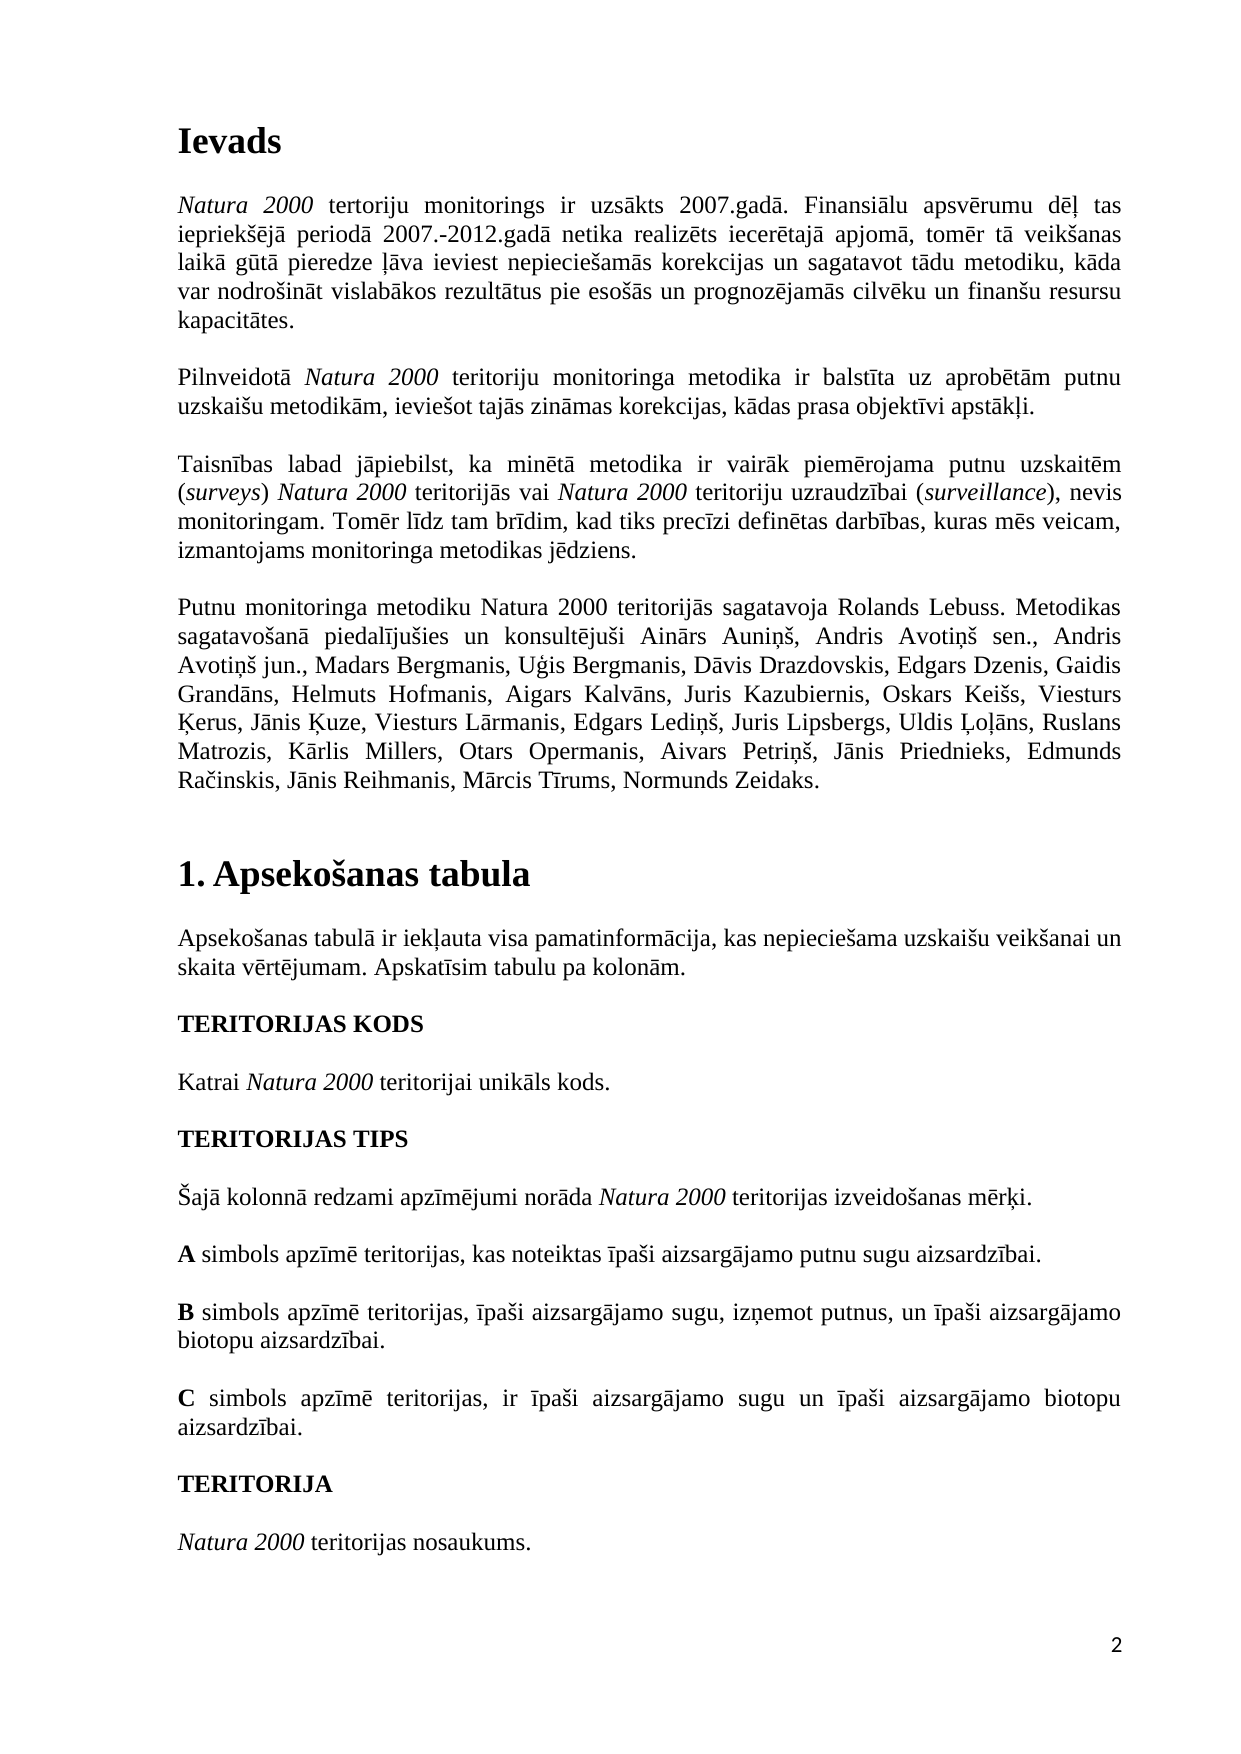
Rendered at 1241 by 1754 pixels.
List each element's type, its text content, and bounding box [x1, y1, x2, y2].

text Šajā kolonnā redzami apzīmējumi norāda Natura 2000 teritorijas izveidošanas mērķi. [177, 1182, 1122, 1211]
text TERITORIJA [177, 1469, 1122, 1498]
subtitle Ievads [177, 118, 1122, 161]
text Katrai Natura 2000 teritorijai unikāls kods. [177, 1067, 1122, 1096]
text Natura 2000 tertoriju monitorings ir uzsākts 2007.gadā. Finansiālu apsvērumu dēļ tas iepriekšējā periodā 2007.-2012.gadā netika realizēts iecerētajā apjomā, tomēr tā veikšanas laikā gūtā pieredze ļāva ieviest nepieciešamās korekcijas un sagatavot tādu metodiku, kāda var nodrošināt vislabākos rezultātus pie esošās un prognozējamās cilvēku un finanšu resursu kapacitātes. [177, 190, 1122, 334]
text TERITORIJAS KODS [177, 1009, 1122, 1038]
text Taisnības labad jāpiebilst, ka minētā metodika ir vairāk piemērojama putnu uzskaitēm (surveys) Natura 2000 teritorijās vai Natura 2000 teritoriju uzraudzībai (surveillance), nevis monitoringam. Tomēr līdz tam brīdim, kad tiks precīzi definētas darbības, kuras mēs veicam, izmantojams monitoringa metodikas jēdziens. [177, 449, 1122, 564]
text C simbols apzīmē teritorijas, ir īpaši aizsargājamo sugu un īpaši aizsargājamo biotopu aizsardzībai. [177, 1383, 1122, 1441]
text A simbols apzīmē teritorijas, kas noteiktas īpaši aizsargājamo putnu sugu aizsardzībai. [177, 1239, 1122, 1268]
text B simbols apzīmē teritorijas, īpaši aizsargājamo sugu, izņemot putnus, un īpaši aizsargājamo biotopu aizsardzībai. [177, 1297, 1122, 1354]
text Pilnveidotā Natura 2000 teritoriju monitoringa metodika ir balstīta uz aprobētām putnu uzskaišu metodikām, ieviešot tajās zināmas korekcijas, kādas prasa objektīvi apstākļi. [177, 362, 1122, 420]
text Putnu monitoringa metodiku Natura 2000 teritorijās sagatavoja Rolands Lebuss. Metodikas sagatavošanā piedalījušies un konsultējuši Ainārs Auniņš, Andris Avotiņš sen., Andris Avotiņš jun., Madars Bergmanis, Uģis Bergmanis, Dāvis Drazdovskis, Edgars Dzenis, Gaidis Grandāns, Helmuts Hofmanis, Aigars Kalvāns, Juris Kazubiernis, Oskars Keišs, Viesturs Ķerus, Jānis Ķuze, Viesturs Lārmanis, Edgars Lediņš, Juris Lipsbergs, Uldis Ļoļāns, Ruslans Matrozis, Kārlis Millers, Otars Opermanis, Aivars Petriņš, Jānis Priednieks, Edmunds Račinskis, Jānis Reihmanis, Mārcis Tīrums, Normunds Zeidaks. [177, 592, 1122, 794]
subtitle 1. Apsekošanas tabula [177, 851, 1122, 894]
text Natura 2000 teritorijas nosaukums. [177, 1527, 1122, 1556]
text Apsekošanas tabulā ir iekļauta visa pamatinformācija, kas nepieciešama uzskaišu veikšanai un skaita vērtējumam. Apskatīsim tabulu pa kolonām. [177, 923, 1122, 981]
text TERITORIJAS TIPS [177, 1124, 1122, 1153]
